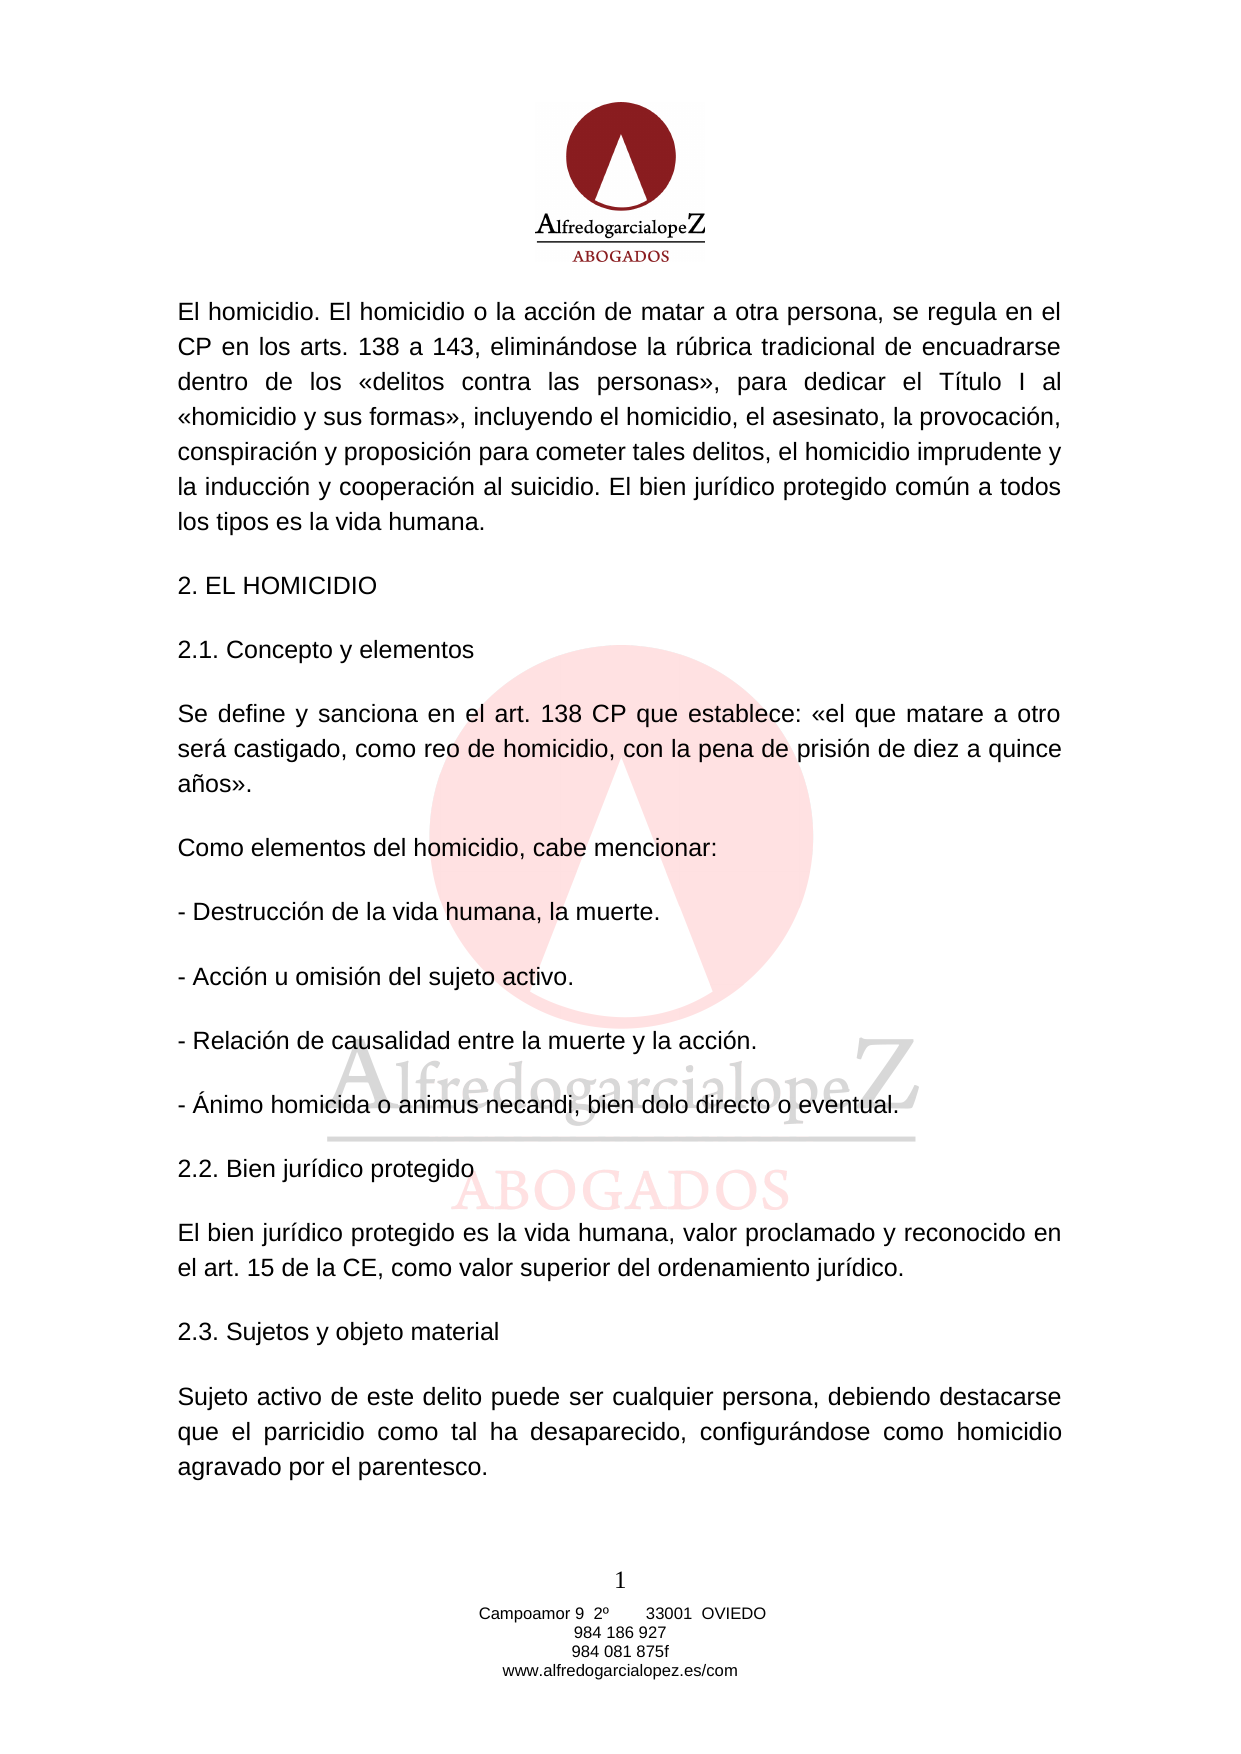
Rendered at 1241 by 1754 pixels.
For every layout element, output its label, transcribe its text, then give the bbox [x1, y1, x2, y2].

text El bien jurídico protegido es la vida humana, valor proclamado y reconocido en el art. 15 de la CE, como valor superior del ordenamiento jurídico. [177, 1212, 1063, 1282]
text - Destrucción de la vida humana, la muerte. [177, 891, 1063, 926]
text - Ánimo homicida o animus necandi, bien dolo directo o eventual. [177, 1083, 1063, 1118]
text - Acción u omisión del sujeto activo. [177, 955, 1063, 990]
text 2.2. Bien jurídico protegido [177, 1148, 1063, 1183]
text - Relación de causalidad entre la muerte y la acción. [177, 1019, 1063, 1054]
picture [535, 102, 705, 262]
text El homicidio. El homicidio o la acción de matar a otra persona, se regula en el CP en los arts. 138 a 143, eliminándose la rúbrica tradicional de encuadrarse dentro de los «delitos contra las personas», para dedicar el Título I al «homicidio y sus formas», incluyendo el homicidio, el asesinato, la provocación, conspiración y proposición para cometer tales delitos, el homicidio imprudente y la inducción y cooperación al suicidio. El bien jurídico protegido común a todos los tipos es la vida humana. [177, 290, 1063, 535]
text 2.1. Concepto y elementos [177, 628, 1063, 663]
text Como elementos del homicidio, cabe mencionar: [177, 827, 1063, 862]
text 2.3. Sujetos y objeto material [177, 1311, 1063, 1346]
text Sujeto activo de este delito puede ser cualquier persona, debiendo destacarse que el parricidio como tal ha desaparecido, configurándose como homicidio agravado por el parentesco. [177, 1375, 1063, 1480]
text 2. EL HOMICIDIO [177, 564, 1063, 599]
text Se define y sanciona en el art. 138 CP que establece: «el que matare a otro será castigado, como reo de homicidio, con la pena de prisión de diez a quince años». [177, 693, 1063, 798]
